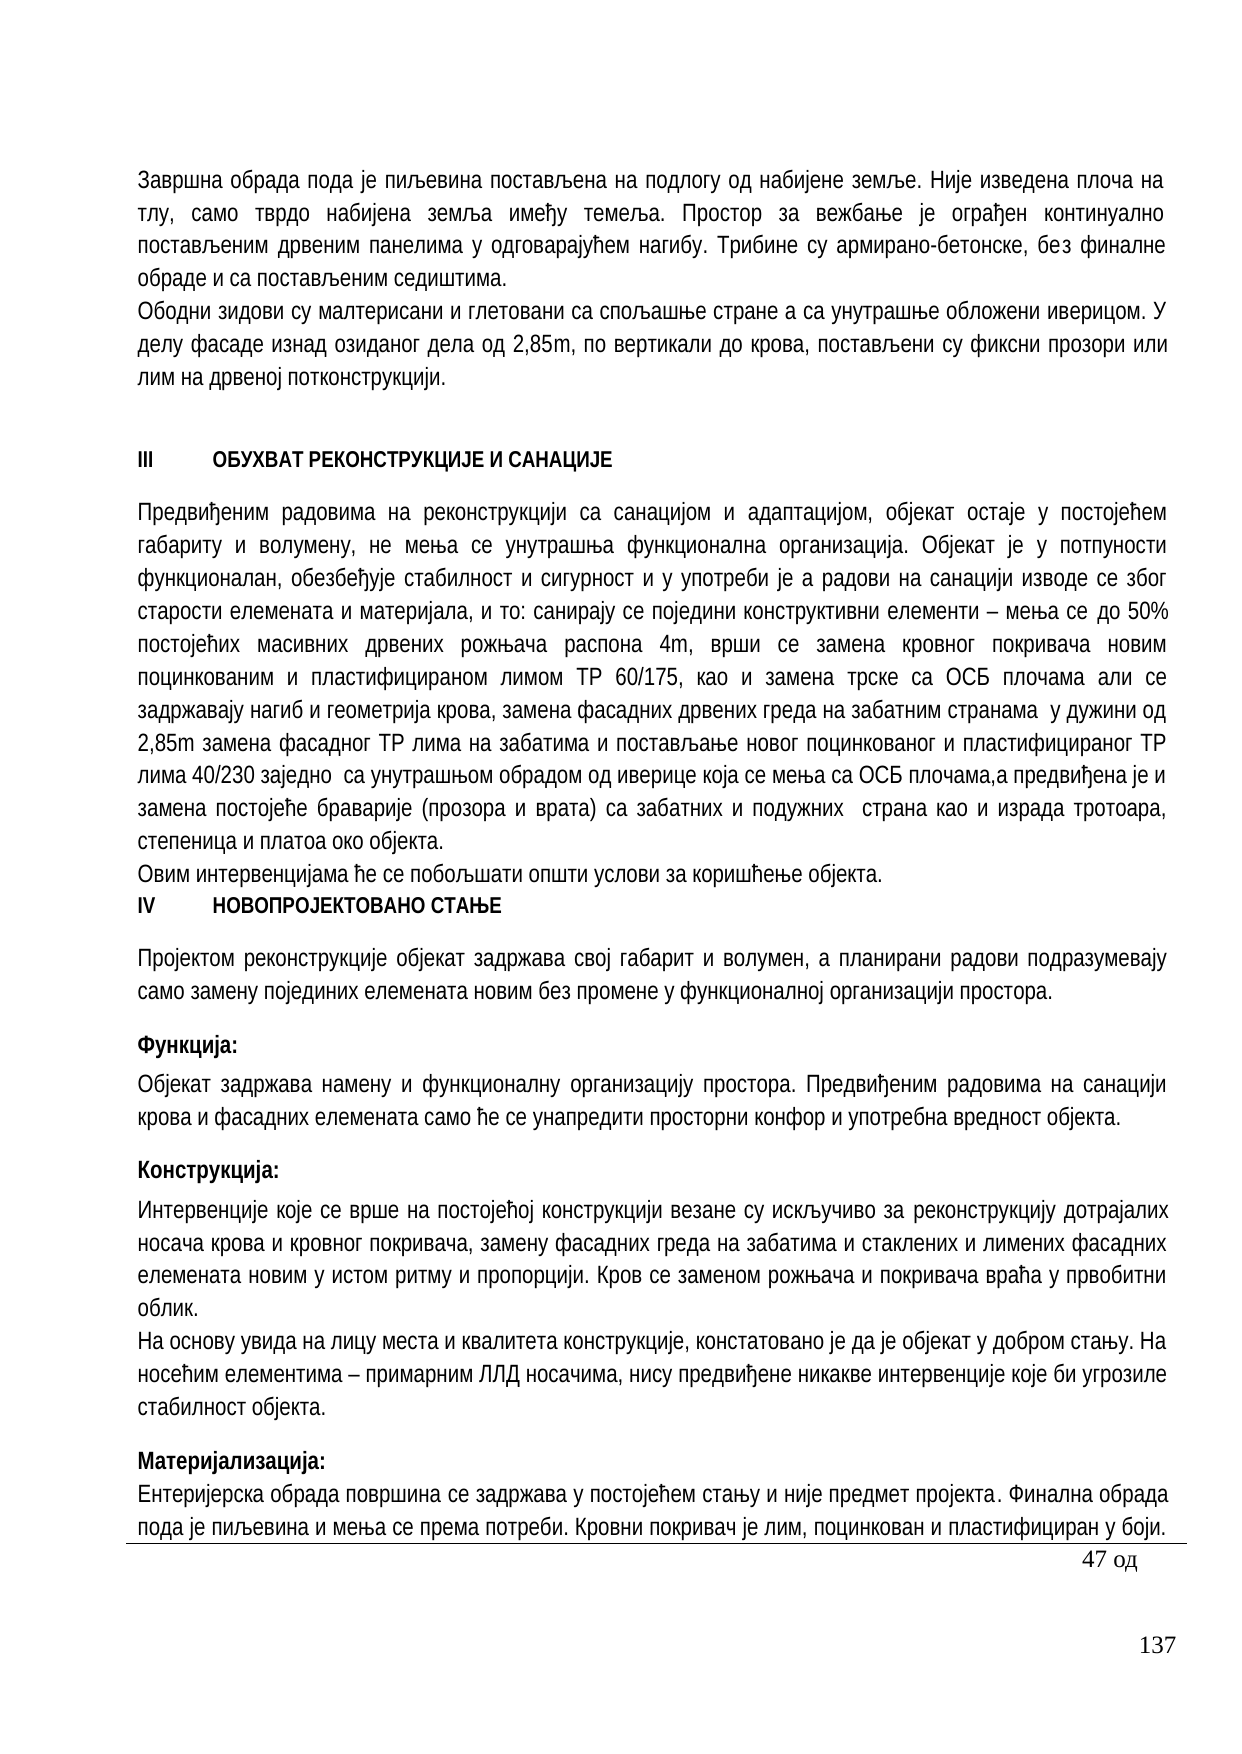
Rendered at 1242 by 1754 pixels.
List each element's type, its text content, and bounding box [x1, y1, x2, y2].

text Завршна обрада пода је пиљевина постављена на подлогу од набијене земље. Није изведена плоча на тлу, само тврдо набијена земља имеђу темеља. Простор за вежбање је ограђен континуално постављеним дрвеним панелима у одговарајућем нагибу. Трибине су армирано-бетонске, без финалне обраде и са постављеним седиштима. [137, 164, 1166, 292]
text III ОБУХВАТ РЕКОНСТРУКЦИЈЕ И САНАЦИЈЕ [137, 446, 1169, 472]
text Ободни зидови су малтерисани и глетовани са спољашње стране а са унутрашње обложени иверицом. У делу фасаде изнад озиданог дела од 2,85m, по вертикали до крова, постављени су фиксни прозори или лим на дрвеној потконструкцији. [137, 296, 1169, 391]
text Овим интервенцијама ће се побољшати општи услови за коришћење објекта. [137, 859, 1169, 888]
text Предвиђеним радовима на реконструкцији са санацијом и адаптацијом, објекат остаје у постојећем габариту и волумену, не мења се унутрашња функционална организација. Објекат је у потпуности функционалан, обезбеђује стабилност и сигурност и у употреби је а радови на санацији изводе се због старости елемената и материјала, и то: санирају се поједини конструктивни елементи – мења се до 50% постојећих масивних дрвених рожњача распона 4m, врши се замена кровног покривача новим поцинкованим и пластифицираном лимом ТР 60/175, као и замена трске са ОСБ плочама али се задржавају нагиб и геометрија крова, замена фасадних дрвених греда на забатним странама у дужини од 2,85m замена фасадног ТР лима на забатима и постављање новог поцинкованог и пластифицираног ТР лима 40/230 заједно са унутрашњом обрадом од иверице која се мења са ОСБ плочама,а предвиђена је и замена постојеће браварије (прозора и врата) са забатних и подужних страна као и израда тротоара, степеница и платоа око објекта. [137, 497, 1169, 855]
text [137, 1446, 1169, 1540]
text Интервенције које се врше на постојећој конструкцији везане су искључиво за реконструкцију дотрајалих носача крова и кровног покривача, замену фасадних греда на забатима и стаклених и лимених фасадних елемената новим у истом ритму и пропорцији. Кров се заменом рожњача и покривача враћа у првобитни облик. [137, 1194, 1169, 1322]
text На основу увида на лицу места и квалитета конструкције, констатовано је да је објекат у добром стању. На носећим елементима – примарним ЛЛД носачима, нису предвиђене никакве интервенције које би угрозиле стабилност објекта. [137, 1326, 1169, 1421]
text Пројектом реконструкције објекат задржава свој габарит и волумен, а планирани радови подразумевају само замену појединих елемената новим без промене у функционалној организацији простора. [137, 943, 1169, 1005]
text Конструкција: [137, 1156, 1169, 1184]
text Објекат задржава намену и функционалну организацију простора. Предвиђеним радовима на санацији крова и фасадних елемената само ће се унапредити просторни конфор и употребна вредност објекта. [137, 1069, 1169, 1130]
text Функција: [137, 1030, 1169, 1058]
text IV НОВОПРОЈЕКТОВАНО СТАЊЕ [137, 892, 1169, 918]
